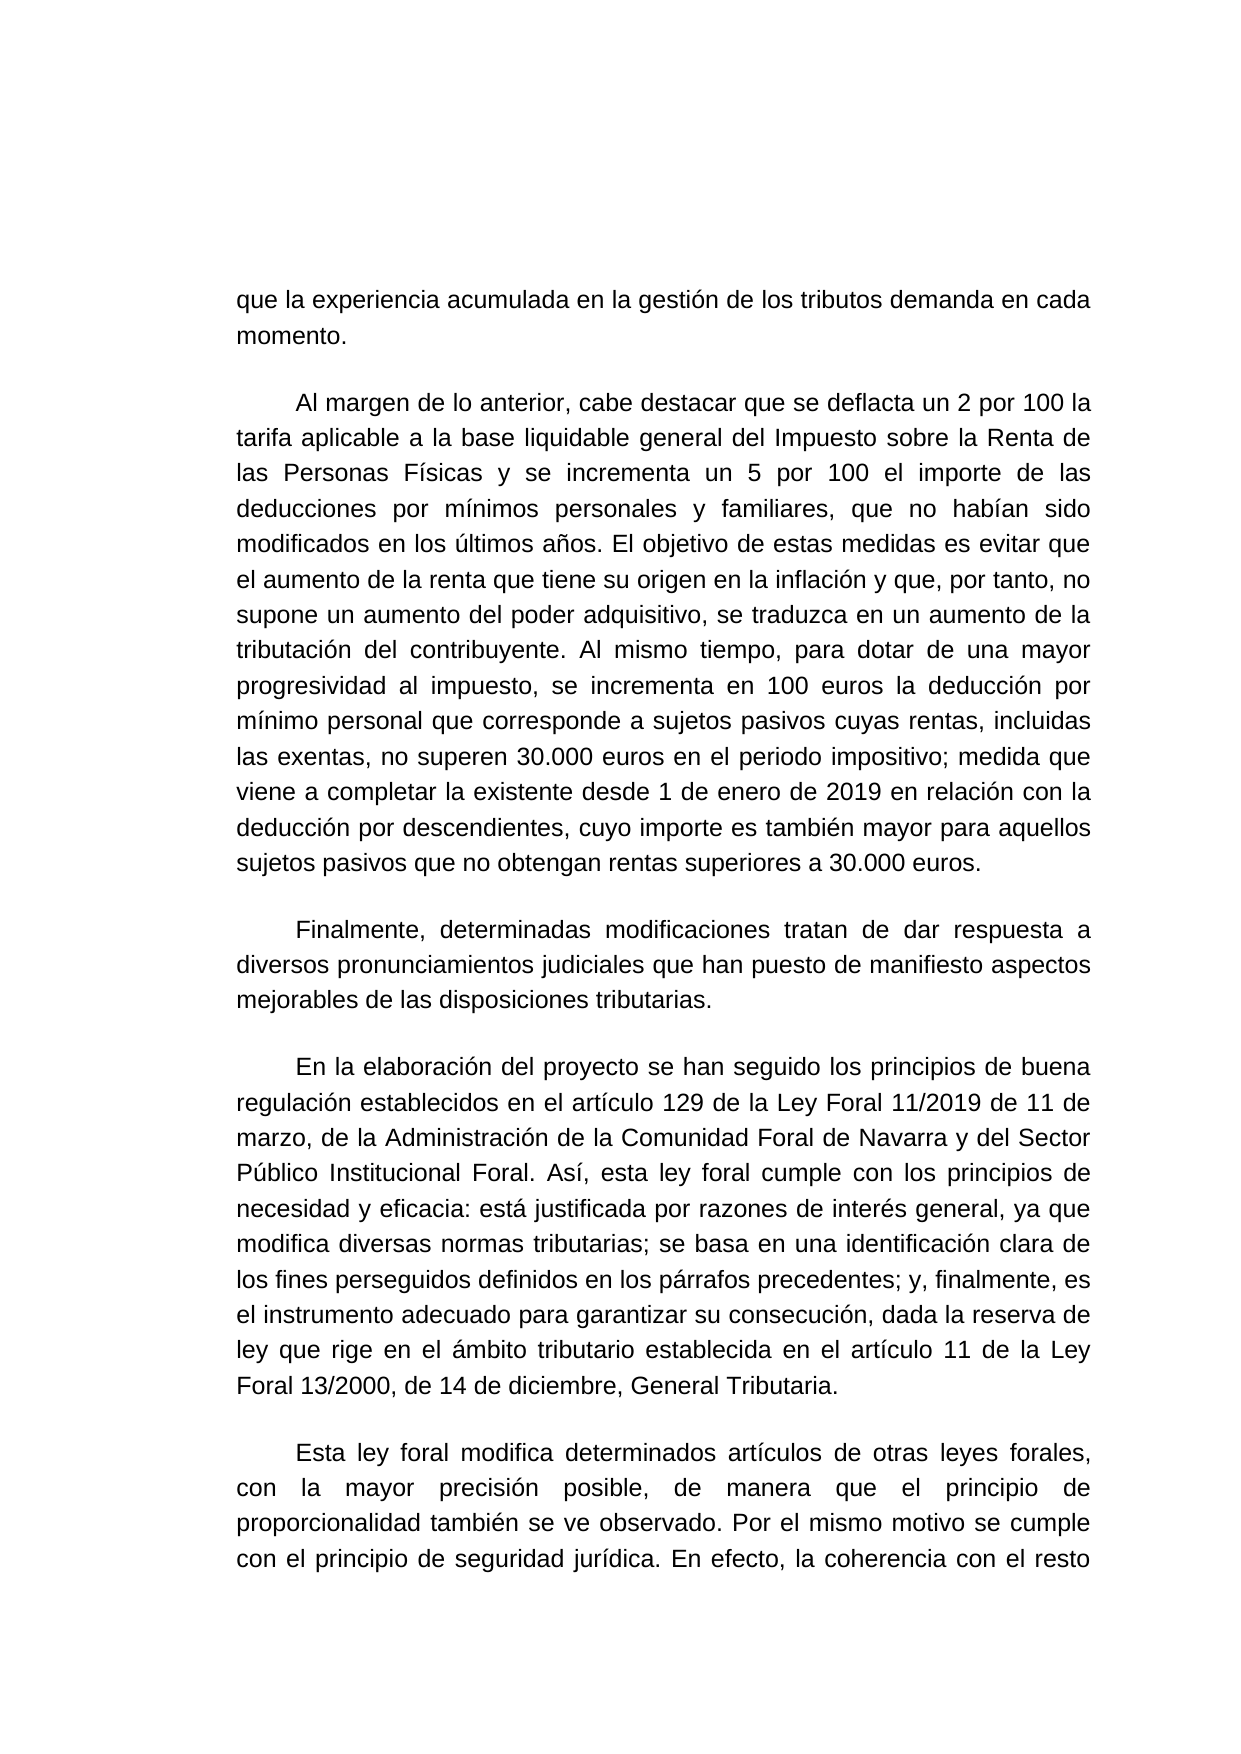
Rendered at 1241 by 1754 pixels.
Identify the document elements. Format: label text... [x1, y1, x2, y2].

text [236, 281, 1092, 351]
text Al margen de lo anterior, cabe destacar que se deflacta un 2 por 100 la tarifa aplicable a la base liquidable general del Impuesto sobre la Renta de las Personas Físicas y se incrementa un 5 por 100 el importe de las deducciones por mínimos personales y familiares, que no habían sido modificados en los últimos años. El objetivo de estas medidas es evitar que el aumento de la renta que tiene su origen en la inflación y que, por tanto, no supone un aumento del poder adquisitivo, se traduzca en un aumento de la tributación del contribuyente. Al mismo tiempo, para dotar de una mayor progresividad al impuesto, se incrementa en 100 euros la deducción por mínimo personal que corresponde a sujetos pasivos cuyas rentas, incluidas las exentas, no superen 30.000 euros en el periodo impositivo; medida que viene a completar la existente desde 1 de enero de 2019 en relación con la deducción por descendientes, cuyo importe es también mayor para aquellos sujetos pasivos que no obtengan rentas superiores a 30.000 euros. [236, 383, 1092, 878]
text En la elaboración del proyecto se han seguido los principios de buena regulación establecidos en el artículo 129 de la Ley Foral 11/2019 de 11 de marzo, de la Administración de la Comunidad Foral de Navarra y del Sector Público Institucional Foral. Así, esta ley foral cumple con los principios de necesidad y eficacia: está justificada por razones de interés general, ya que modifica diversas normas tributarias; se basa en una identificación clara de los fines perseguidos definidos en los párrafos precedentes; y, finalmente, es el instrumento adecuado para garantizar su consecución, dada la reserva de ley que rige en el ámbito tributario establecida en el artículo 11 de la Ley Foral 13/2000, de 14 de diciembre, General Tributaria. [236, 1047, 1092, 1401]
text Finalmente, determinadas modificaciones tratan de dar respuesta a diversos pronunciamientos judiciales que han puesto de manifiesto aspectos mejorables de las disposiciones tributarias. [236, 910, 1092, 1016]
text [236, 1433, 1092, 1574]
